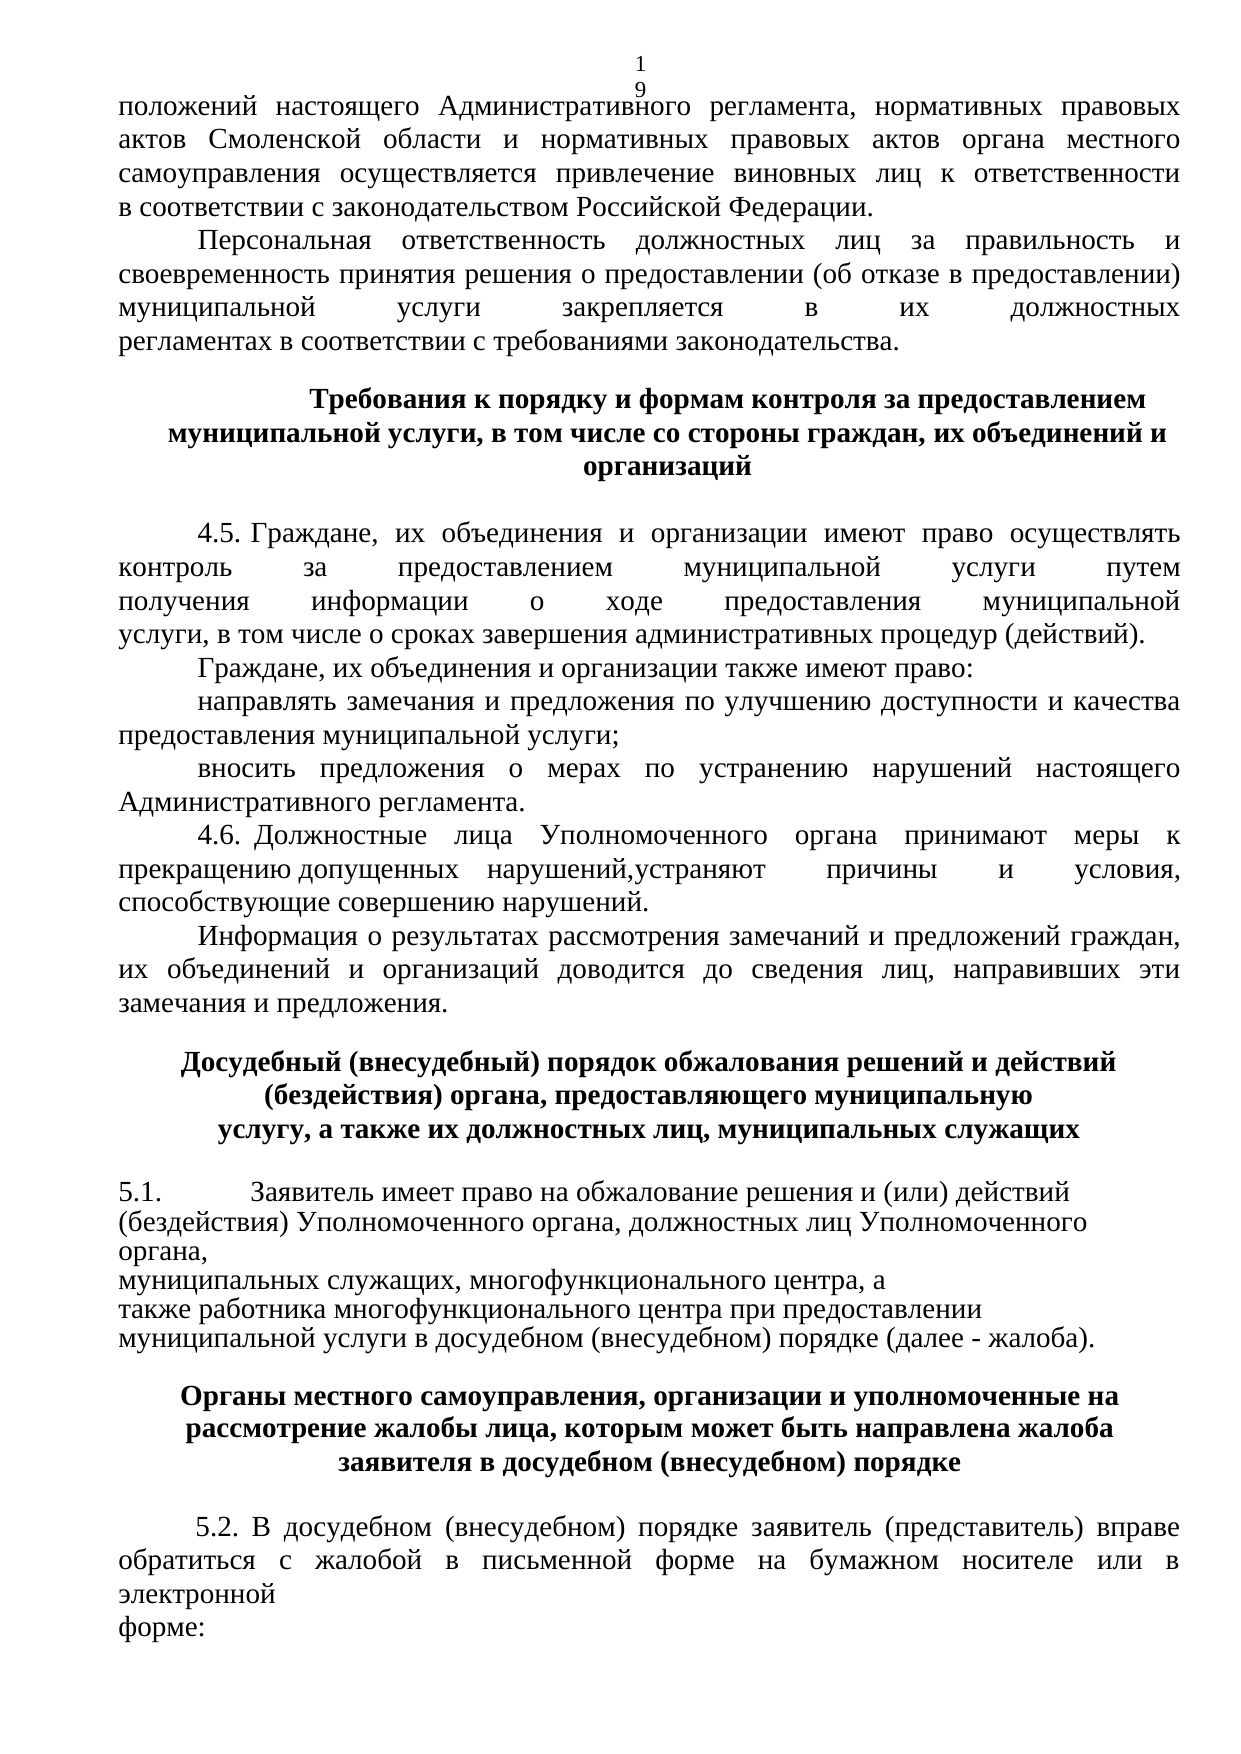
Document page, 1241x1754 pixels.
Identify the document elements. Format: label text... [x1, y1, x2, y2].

text Органы местного самоуправления, организации и уполномоченные на [118, 1382, 1181, 1411]
list В досудебном (внесудебном) порядке заявитель (представитель) вправе обратиться с жалобой в письменной форме на бумажном носителе или в электронной форме: [118, 1509, 1181, 1643]
list Заявитель имеет право на обжалование решения и (или) действий (бездействия) Уполномоченного органа, должностных лиц Уполномоченного органа, муниципальных служащих, многофункционального центра, а также работника многофункционального центра при предоставлении муниципальной услуги в досудебном (внесудебном) порядке (далее - жалоба). [118, 1178, 1181, 1353]
text направлять замечания и предложения по улучшению доступности и качества предоставления муниципальной услуги; [118, 684, 1181, 751]
text рассмотрение жалобы лица, которым может быть направлена жалоба заявителя в досудебном (внесудебном) порядке [118, 1411, 1181, 1478]
list Граждане, их объединения и организации имеют право осуществлять контроль за предоставлением муниципальной услуги путем получения информации о ходе предоставления муниципальной услуги, в том числе о сроках завершения административных процедур (действий). [118, 516, 1181, 650]
text Граждане, их объединения и организации также имеют право: [118, 650, 1181, 684]
list Должностные лица Уполномоченного органа принимают меры к прекращению допущенных нарушений, устраняют причины и условия, способствующие совершению нарушений. [118, 818, 1181, 919]
text Персональная ответственность должностных лиц за правильность и своевременность принятия решения о предоставлении (об отказе в предоставлении) муниципальной услуги закрепляется в их должностных регламентах в соответствии с требованиями законодательства. [118, 223, 1181, 357]
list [118, 89, 1181, 223]
text Досудебный (внесудебный) порядок обжалования решений и действий (бездействия) органа, предоставляющего муниципальную услугу, а также их должностных лиц, муниципальных служащих [118, 1044, 1179, 1145]
text Требования к порядку и формам контроля за предоставлением муниципальной услуги, в том числе со стороны граждан, их объединений и организаций [153, 382, 1181, 483]
text вносить предложения о мерах по устранению нарушений настоящего Административного регламента. [118, 751, 1181, 818]
text Информация о результатах рассмотрения замечаний и предложений граждан, их объединений и организаций доводится до сведения лиц, направивших эти замечания и предложения. [118, 919, 1181, 1019]
